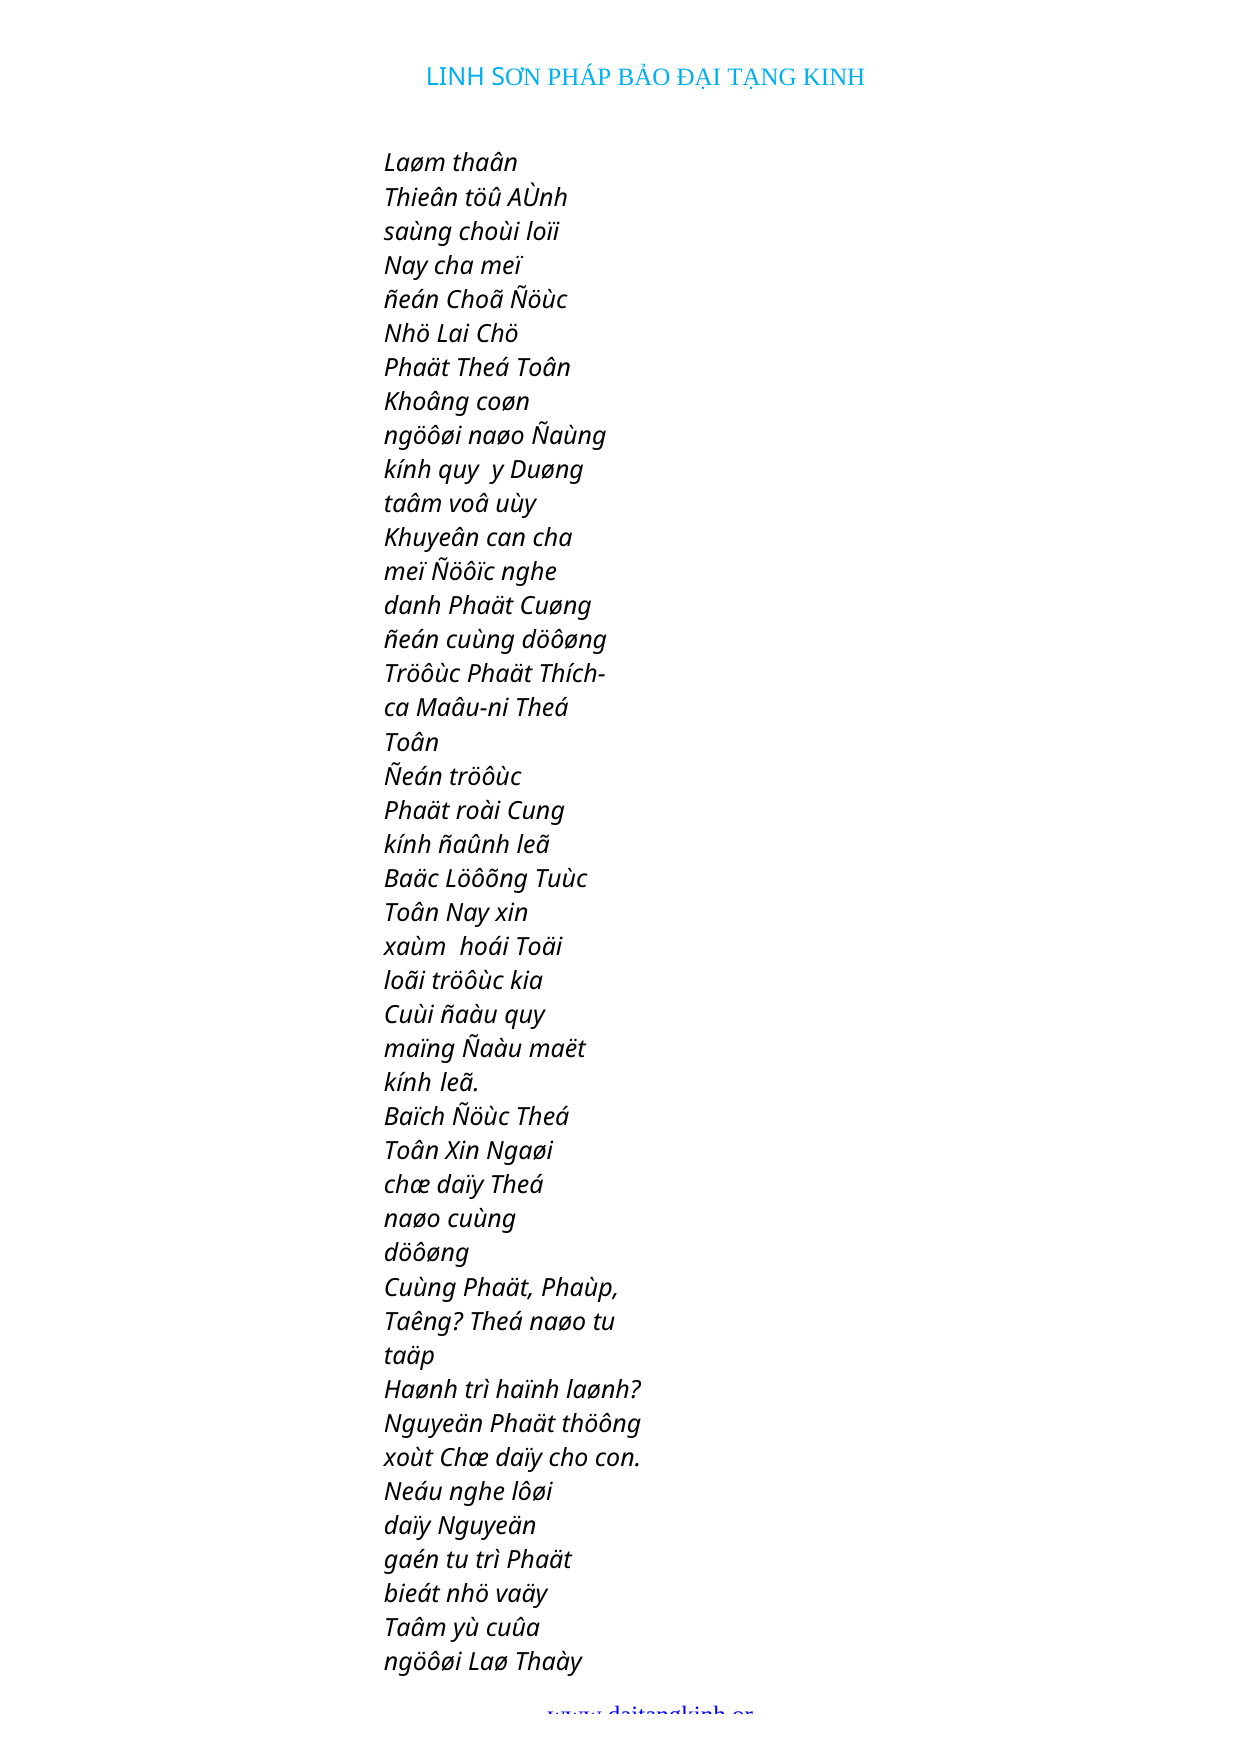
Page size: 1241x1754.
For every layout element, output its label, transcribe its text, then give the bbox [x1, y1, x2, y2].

text Cuùng Phaät, Phaùp, Taêng? Theá naøo tu taäp [384, 1269, 665, 1371]
text Haønh trì haïnh laønh? Nguyeän Phaät thöông xoùt Chæ daïy cho con. [384, 1371, 665, 1473]
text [384, 1473, 592, 1678]
text Baïch Ñöùc Theá Toân Xin Ngaøi chæ daïy Theá naøo cuùng döôøng [384, 1099, 598, 1269]
text Khoâng coøn ngöôøi naøo Ñaùng kính quy y Duøng taâm voâ uùy Khuyeân can cha meï Ñöôïc nghe danh Phaät Cuøng ñeán cuùng döôøng Tröôùc Phaät Thích-ca Maâu-ni Theá Toân [384, 383, 614, 758]
text Ñeán tröôùc Phaät roài Cung kính ñaûnh leã Baäc Löôõng Tuùc Toân Nay xin xaùm hoái Toäi loãi tröôùc kia Cuùi ñaàu quy maïng Ñaàu maët kính leã. [384, 758, 590, 1099]
text Laøm thaân Thieân töû AÙnh saùng choùi loïi Nay cha meï ñeán Choã Ñöùc Nhö Lai Chö Phaät Theá Toân [384, 145, 579, 383]
